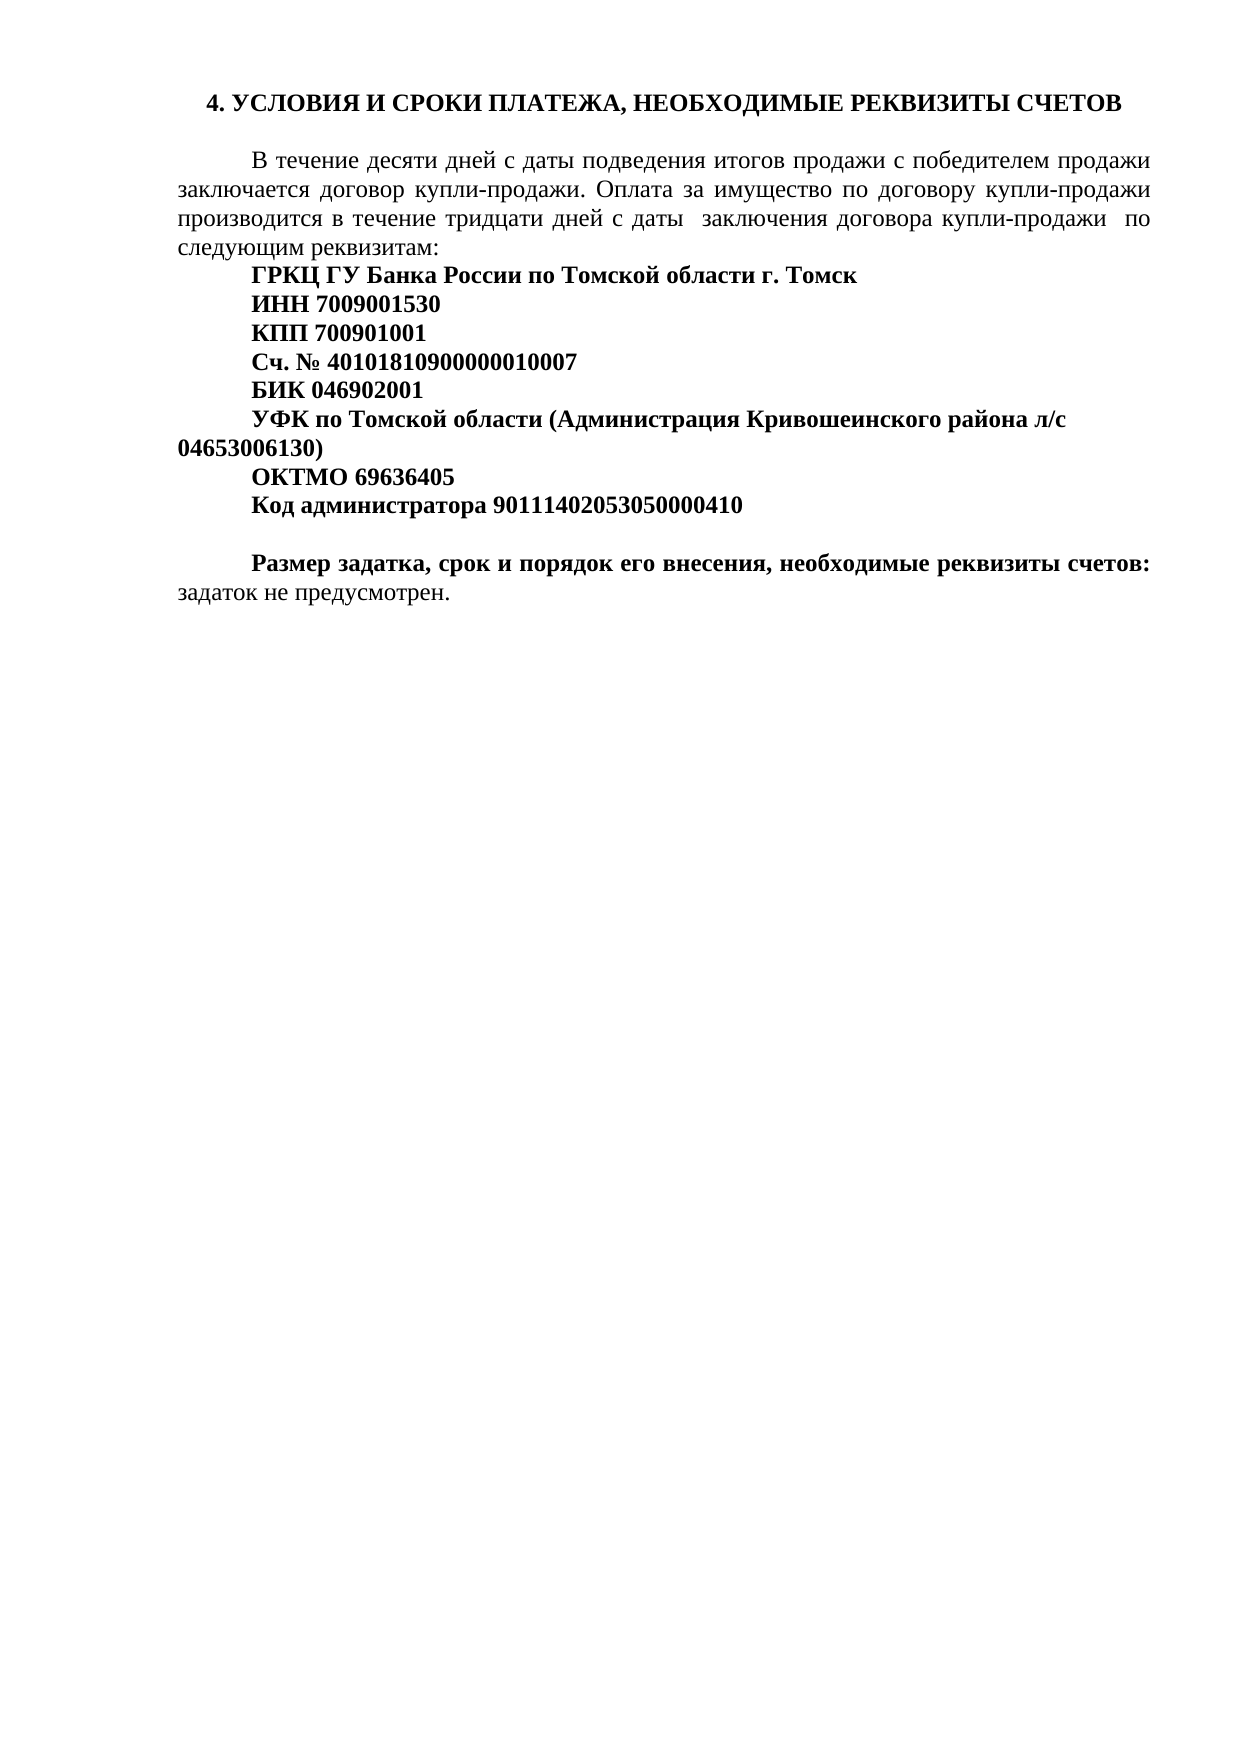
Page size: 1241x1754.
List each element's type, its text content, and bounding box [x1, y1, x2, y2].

text ГРКЦ ГУ Банка России по Томской области г. Томск [177, 260, 1152, 289]
text Сч. № 40101810900000010007 [177, 347, 1152, 375]
text Размер задатка, срок и порядок его внесения, необходимые реквизиты счетов: задаток не предусмотрен. [177, 548, 1152, 605]
text 4. УСЛОВИЯ И СРОКИ ПЛАТЕЖА, НЕОБХОДИМЫЕ РЕКВИЗИТЫ СЧЕТОВ [177, 88, 1152, 117]
text ИНН 7009001530 [177, 289, 1152, 318]
text Код администратора 90111402053050000410 [177, 490, 1152, 519]
text КПП 700901001 [177, 318, 1152, 347]
text В течение десяти дней с даты подведения итогов продажи с победителем продажи заключается договор купли-продажи. Оплата за имущество по договору купли-продажи производится в течение тридцати дней с даты заключения договора купли-продажи по следующим реквизитам: [177, 145, 1152, 260]
text УФК по Томской области (Администрация Кривошеинского района л/с 04653006130) [177, 404, 1152, 462]
text БИК 046902001 [177, 375, 1152, 404]
text ОКТМО 69636405 [177, 462, 1152, 490]
